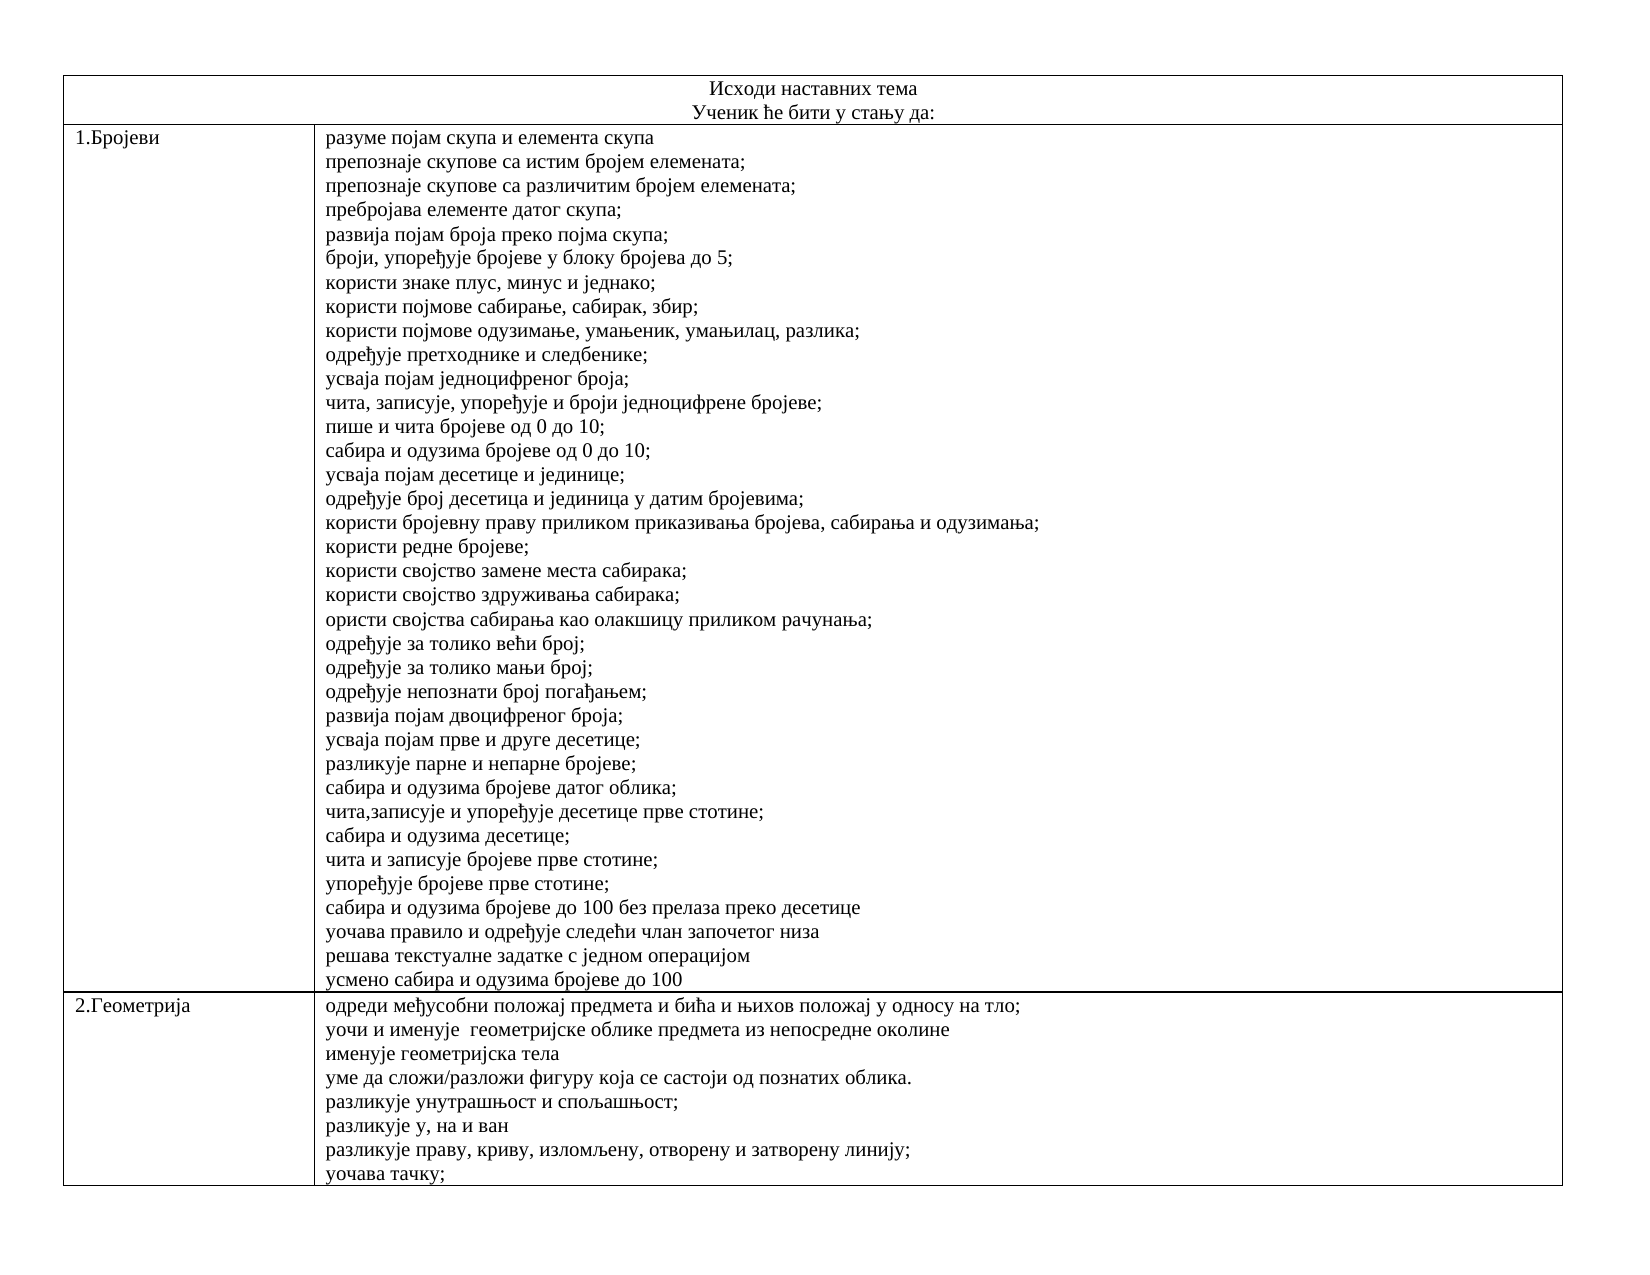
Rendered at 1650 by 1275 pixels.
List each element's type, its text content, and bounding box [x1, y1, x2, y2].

table_cell разуме појам скупа и елемента скупа препознаје скупове са истим бројем елемената; препознаје скупове са различитим бројем елемената; пребројава елементе датог скупа; развија појам броја преко појма скупа; броји, упоређује бројеве у блоку бројева до 5; користи знаке плус, минус и једнако; користи појмове сабирање, сабирак, збир; користи појмове одузимање, умањеник, умањилац, разлика; одређује претходнике и следбенике; усваја појам једноцифреног броја; чита, записује, упоређује и броји једноцифрене бројеве; пише и чита бројеве од 0 до 10; сабира и одузима бројеве од 0 до 10; усваја појам десетице и јединице; одређује број десетица и јединица у датим бројевима; користи бројевну праву приликом приказивања бројева, сабирања и одузимања; користи редне бројеве; користи својство замене места сабирака; користи својство здруживања сабирака; ористи својства сабирања као олакшицу приликом рачунања; одређује за толико већи број; одређује за толико мањи број; одређује непознати број погађањем; развија појам двоцифреног броја; усваја појам прве и друге десетице; разликује парне и непарне бројеве; сабира и одузима бројеве датог облика; чита,записује и упоређује десетице прве стотине; сабира и одузима десетице; чита и записује бројеве прве стотине; упоређује бројеве прве стотине; сабира и одузима бројеве до 100 без прелаза преко десетице уочава правило и одређује следећи члан започетог низа решава текстуалне задатке с једном операцијом усмено сабира и одузима бројеве до 100 [315, 125, 1562, 991]
table_cell 1.Бројеви [64, 125, 314, 991]
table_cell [315, 993, 1562, 1185]
table_header Исходи наставних тема Ученик ће бити у стању да: [64, 76, 1562, 124]
table_cell 2.Геометрија [64, 993, 314, 1185]
